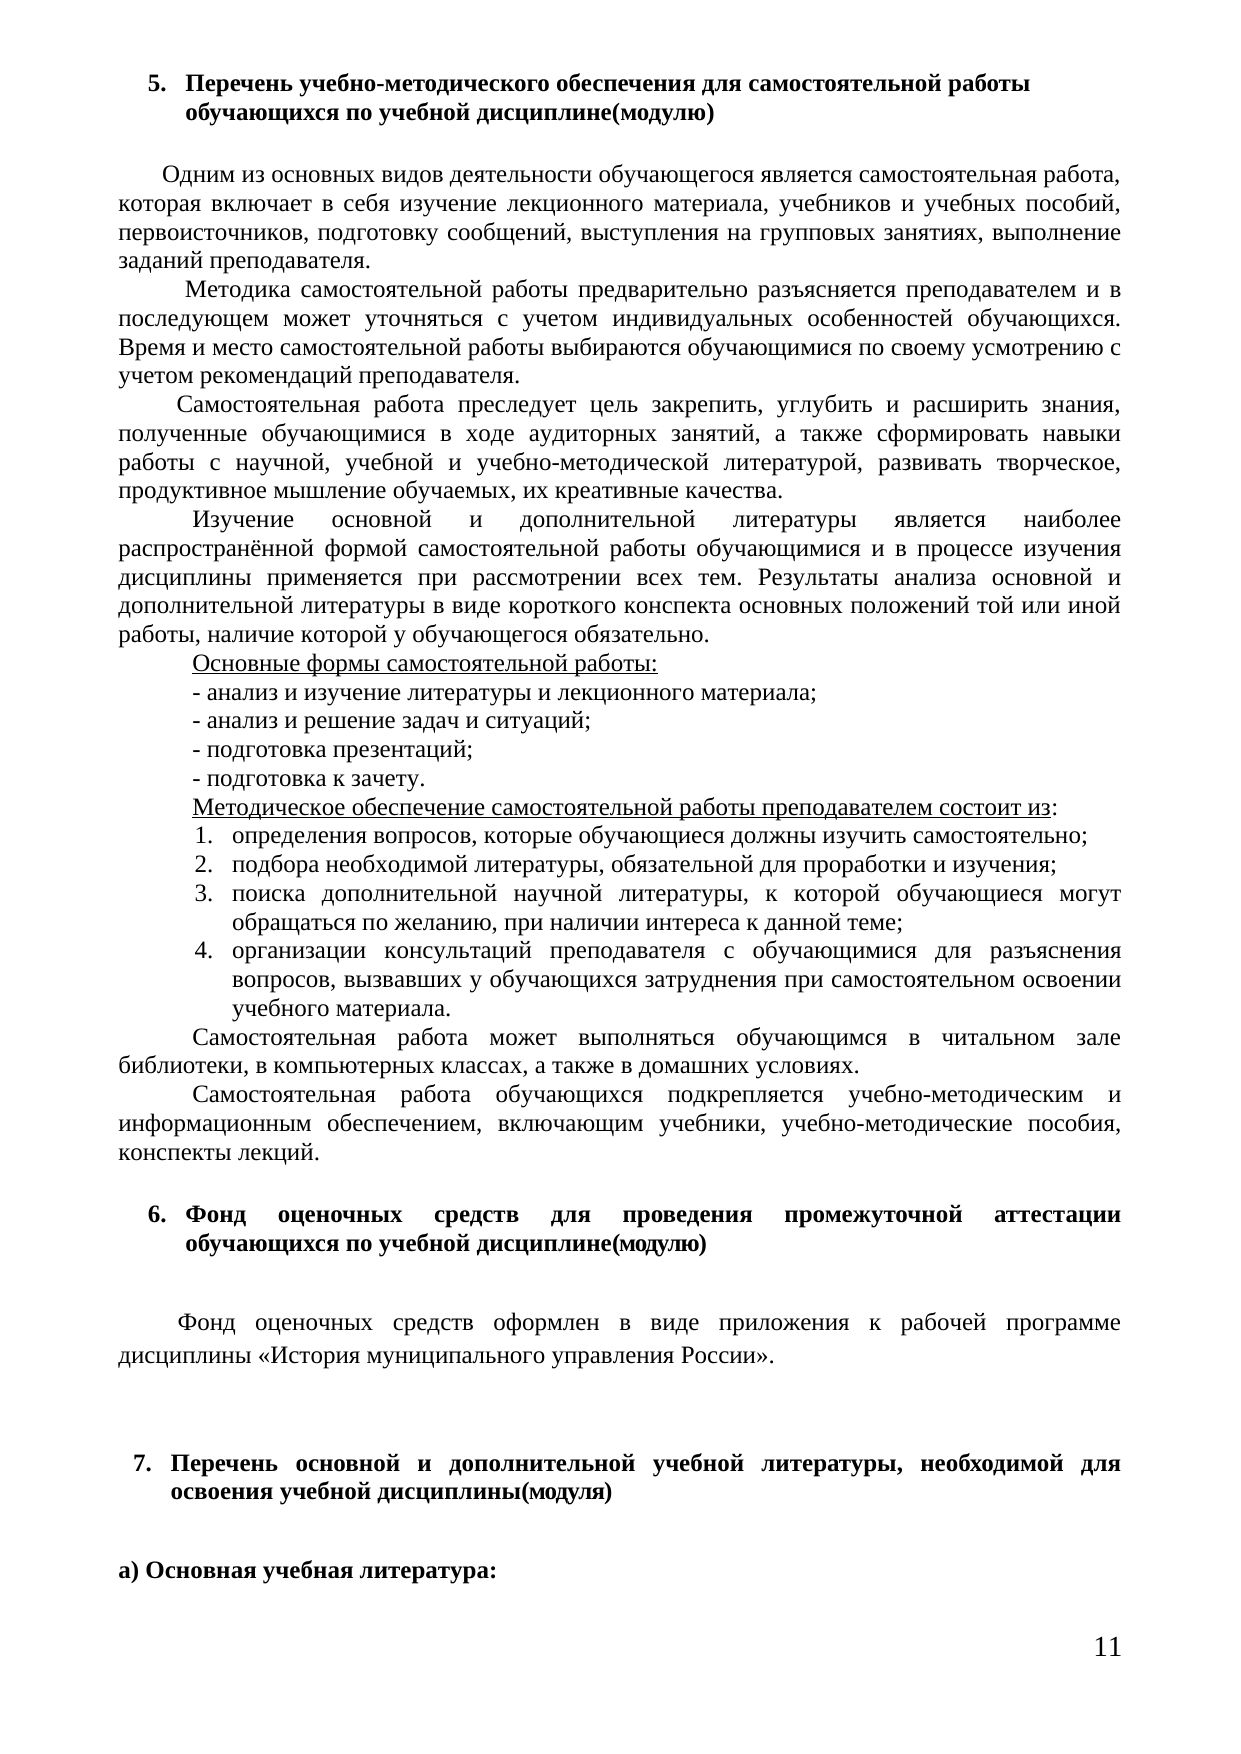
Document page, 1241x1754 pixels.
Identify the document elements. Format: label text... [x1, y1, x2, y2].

list поиска дополнительной научной литературы, к которой обучающиеся могут обращаться по желанию, при наличии интереса к данной теме; [194, 878, 1122, 936]
text Изучение основной и дополнительной литературы является наиболее распространённой формой самостоятельной работы обучающимися и в процессе изучения дисциплины применяется при рассмотрении всех тем. Результаты анализа основной и дополнительной литературы в виде короткого конспекта основных положений той или иной работы, наличие которой у обучающегося обязательно. [118, 504, 1122, 648]
text Самостоятельная работа может выполняться обучающимся в читальном зале библиотеки, в компьютерных классах, а также в домашних условиях. [118, 1022, 1122, 1079]
text Методика самостоятельной работы предварительно разъясняется преподавателем и в последующем может уточняться с учетом индивидуальных особенностей обучающихся. Время и место самостоятельной работы выбираются обучающимися по своему усмотрению с учетом рекомендаций преподавателя. [118, 274, 1122, 389]
text Основные формы самостоятельной работы: [118, 648, 1122, 677]
text - анализ и решение задач и ситуаций; [192, 706, 1122, 734]
text Методическое обеспечение самостоятельной работы преподавателем состоит из: [118, 792, 1122, 821]
text - подготовка к зачету. [118, 763, 1122, 792]
list Фонд оценочных средств оформлен в виде приложения к рабочей программе дисциплины «История муниципального управления России». [118, 1307, 1122, 1369]
text Одним из основных видов деятельности обучающегося является самостоятельная работа, которая включает в себя изучение лекционного материала, учебников и учебных пособий, первоисточников, подготовку сообщений, выступления на групповых занятиях, выполнение заданий преподавателя. [118, 159, 1122, 274]
list подбора необходимой литературы, обязательной для проработки и изучения; [194, 849, 1122, 878]
text - анализ и изучение литературы и лекционного материала; [192, 677, 1122, 706]
subtitle Перечень основной и дополнительной учебной литературы, необходимой для освоения учебной дисциплины(модуля) [133, 1448, 1122, 1505]
list организации консультаций преподавателя с обучающимися для разъяснения вопросов, вызвавших у обучающихся затруднения при самостоятельном освоении учебного материала. [194, 936, 1122, 1022]
text а) Основная учебная литература: [118, 1555, 1122, 1584]
text Самостоятельная работа преследует цель закрепить, углубить и расширить знания, полученные обучающимися в ходе аудиторных занятий, а также сформировать навыки работы с научной, учебной и учебно-методической литературой, развивать творческое, продуктивное мышление обучаемых, их креативные качества. [118, 389, 1122, 504]
text - подготовка презентаций; [192, 734, 1122, 763]
subtitle Фонд оценочных средств для проведения промежуточной аттестации обучающихся по учебной дисциплине(модулю) [148, 1199, 1122, 1257]
text Самостоятельная работа обучающихся подкрепляется учебно-методическим и информационным обеспечением, включающим учебники, учебно-методические пособия, конспекты лекций. [118, 1079, 1122, 1166]
list определения вопросов, которые обучающиеся должны изучить самостоятельно; [194, 821, 1122, 849]
subtitle Перечень учебно-методического обеспечения для самостоятельной работы обучающихся по учебной дисциплине(модулю) [148, 68, 1122, 126]
